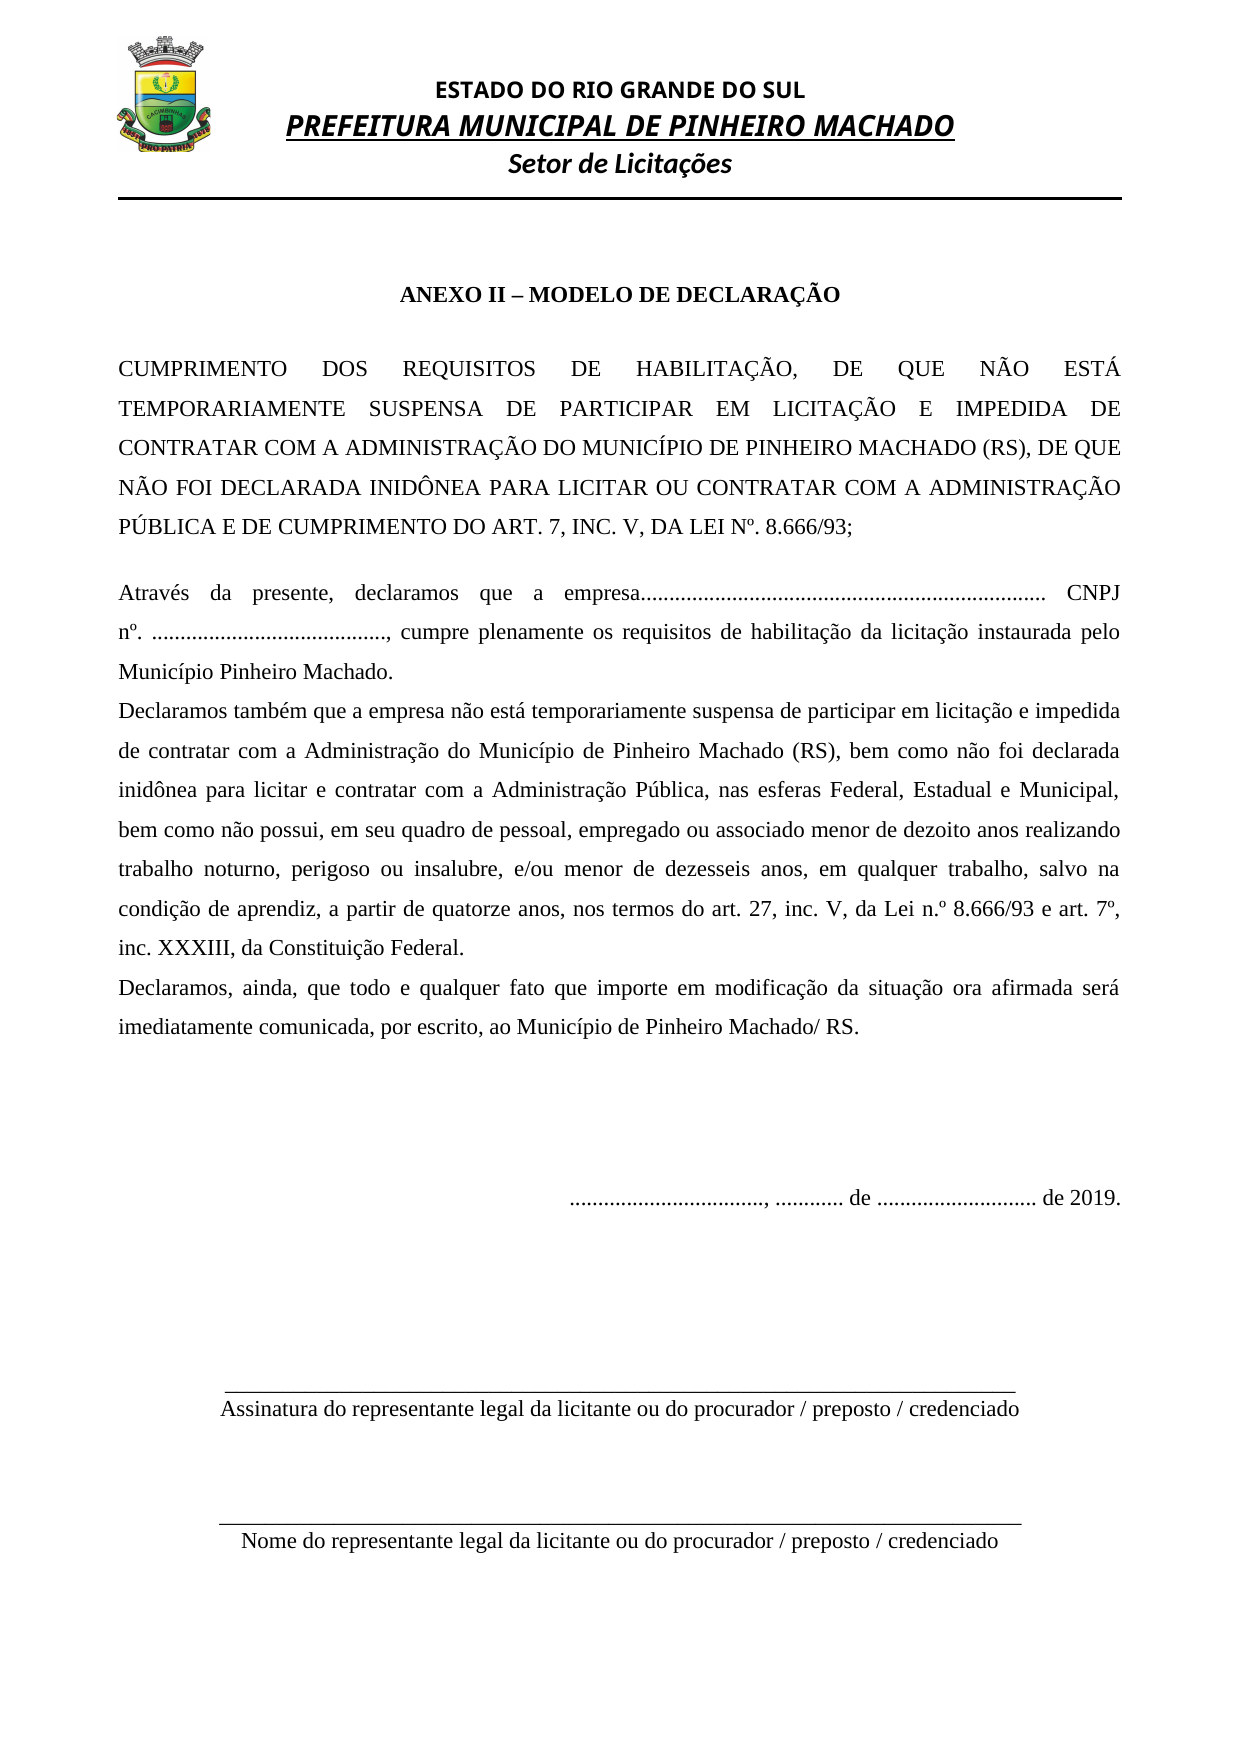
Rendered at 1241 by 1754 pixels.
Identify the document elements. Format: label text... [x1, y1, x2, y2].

text Através da presente, declaramos que a empresa....................................................................... CNPJ nº. ........................................., cumpre plenamente os requisitos de habilitação da licitação instaurada pelo Município Pinheiro Machado. [118, 579, 1122, 684]
picture [116, 36, 211, 152]
text ANEXO II – MODELO DE DECLARAÇÃO [118, 281, 1122, 307]
text Nome do representante legal da licitante ou do procurador / preposto / credenciado [118, 1527, 1122, 1553]
text Declaramos também que a empresa não está temporariamente suspensa de participar em licitação e impedida de contratar com a Administração do Município de Pinheiro Machado (RS), bem como não foi declarada inidônea para licitar e contratar com a Administração Pública, nas esferas Federal, Estadual e Municipal, bem como não possui, em seu quadro de pessoal, empregado ou associado menor de dezoito anos realizando trabalho noturno, perigoso ou insalubre, e/ou menor de dezesseis anos, em qualquer trabalho, salvo na condição de aprendiz, a partir de quatorze anos, nos termos do art. 27, inc. V, da Lei n.º 8.666/93 e art. 7º, inc. XXXIII, da Constituição Federal. [118, 697, 1122, 961]
text Declaramos, ainda, que todo e qualquer fato que importe em modificação da situação ora afirmada será imediatamente comunicada, por escrito, ao Município de Pinheiro Machado/ RS. [118, 974, 1122, 1039]
text ______________________________________________________________________ [118, 1501, 1122, 1527]
text _____________________________________________________________________ [118, 1369, 1122, 1395]
text .................................., ............ de ............................ de 2019. [118, 1184, 1122, 1211]
text Assinatura do representante legal da licitante ou do procurador / preposto / credenciado [118, 1395, 1122, 1422]
text CUMPRIMENTO DOS REQUISITOS DE HABILITAÇÃO, DE QUE NÃO ESTÁ TEMPORARIAMENTE SUSPENSA DE PARTICIPAR EM LICITAÇÃO E IMPEDIDA DE CONTRATAR COM A ADMINISTRAÇÃO DO MUNICÍPIO DE PINHEIRO MACHADO (RS), DE QUE NÃO FOI DECLARADA INIDÔNEA PARA LICITAR OU CONTRATAR COM A ADMINISTRAÇÃO PÚBLICA E DE CUMPRIMENTO DO ART. 7, INC. V, DA LEI Nº. 8.666/93; [118, 355, 1122, 539]
